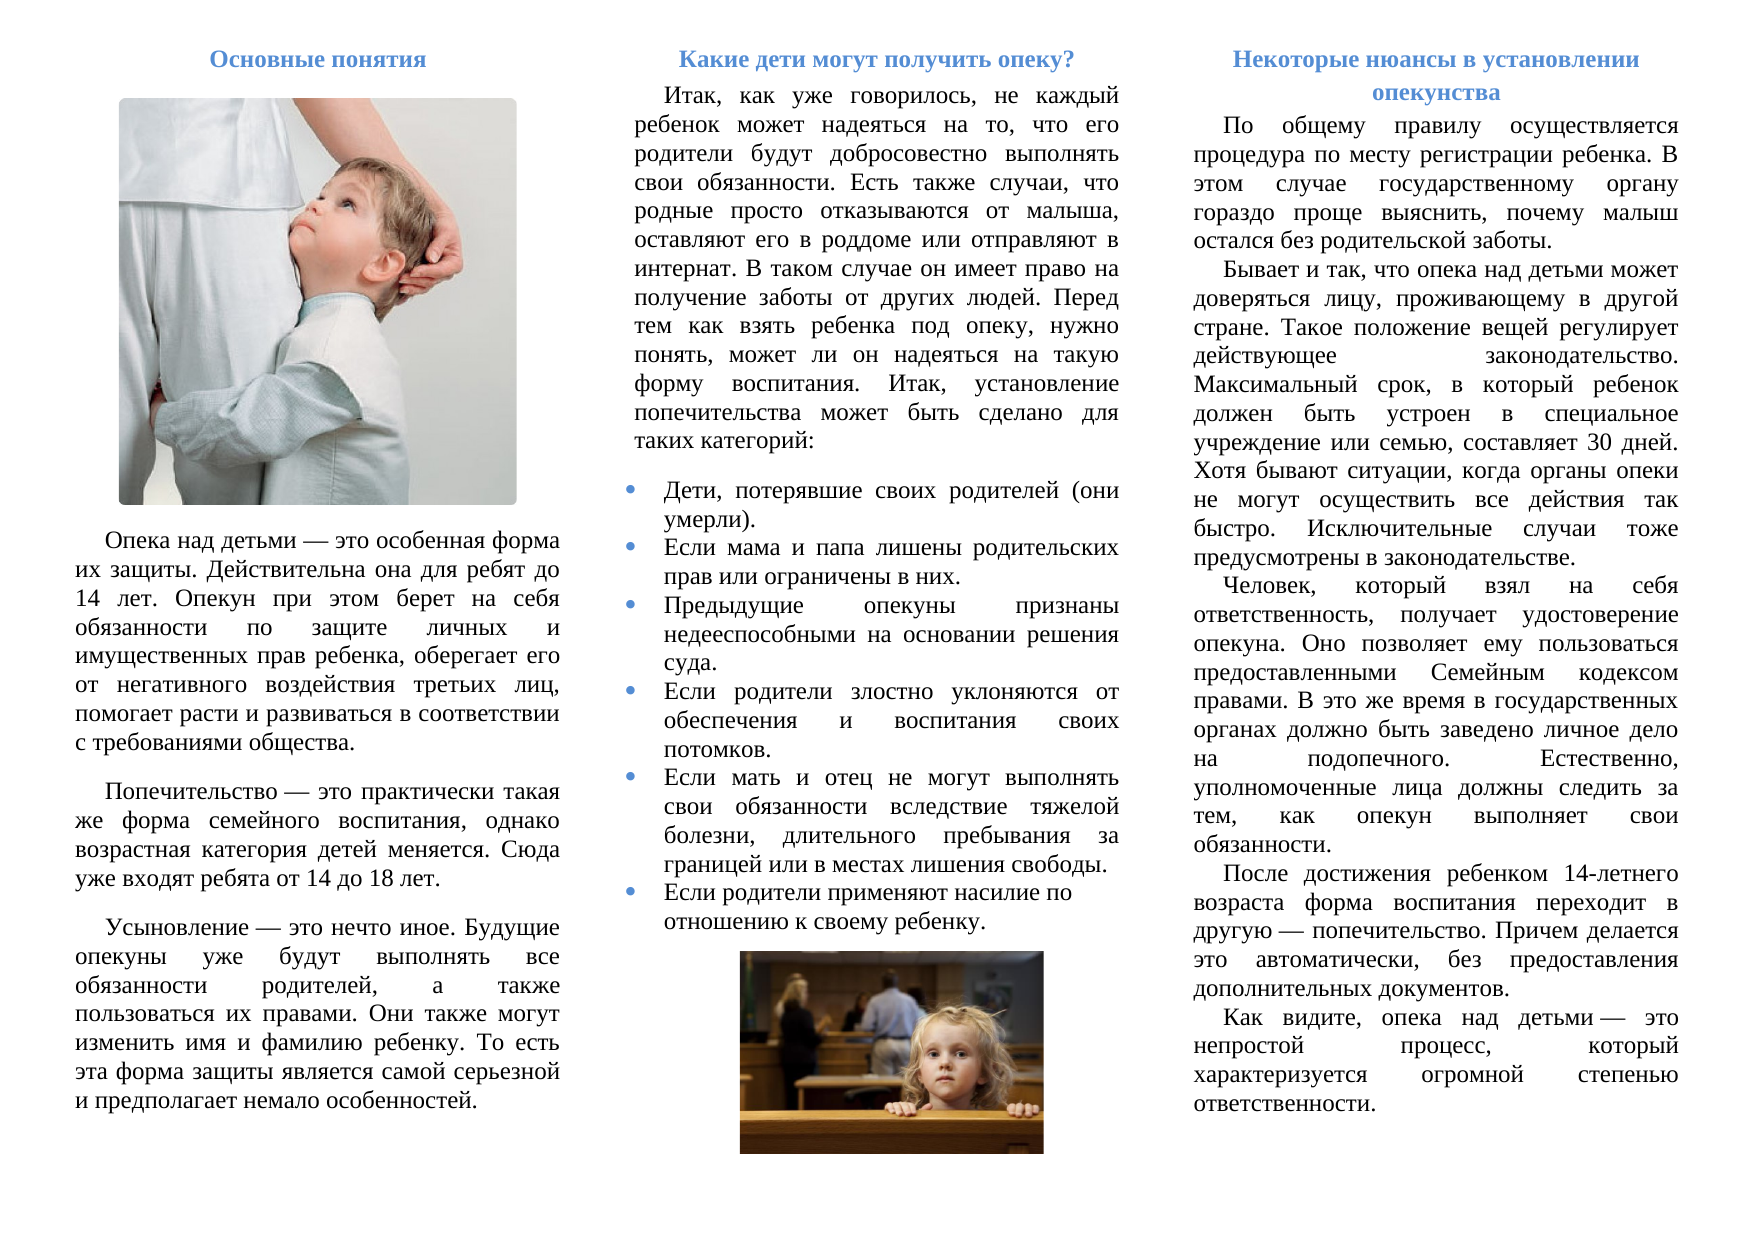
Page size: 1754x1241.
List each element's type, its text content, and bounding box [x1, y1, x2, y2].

list Некоторые нюансы в установлении опекунства [1193, 44, 1679, 106]
list Если родители применяют насилие по отношению к своему ребенку. [626, 877, 1119, 935]
list Предыдущие опекуны признаны недееспособными на основании решения суда. [626, 590, 1119, 676]
list Если родители злостно уклоняются от обеспечения и воспитания своих потомков. [626, 676, 1119, 762]
text Попечительство — это практически такая же форма семейного воспитания, однако возрастная категория детей меняется. Сюда уже входят ребята от 14 до 18 лет. [75, 776, 560, 891]
list По общему правилу осуществляется процедура по месту регистрации ребенка. В этом случае государственному органу гораздо проще выяснить, почему малыш остался без родительской заботы. [1193, 110, 1679, 254]
text Усыновление — это нечто иное. Будущие опекуны уже будут выполнять все обязанности родителей, а также пользоваться их правами. Они также могут изменить имя и фамилию ребенку. То есть эта форма защиты является самой серьезной и предполагает немало особенностей. [75, 912, 560, 1113]
picture [118, 98, 517, 505]
list Дети, потерявшие своих родителей (они умерли). [626, 475, 1119, 532]
list Бывает и так, что опека над детьми может доверяться лицу, проживающему в другой стране. Такое положение вещей регулирует действующее законодательство. Максимальный срок, в который ребенок должен быть устроен в специальное учреждение или семью, составляет 30 дней. Хотя бывают ситуации, когда органы опеки не могут осуществить все действия так быстро. Исключительные случаи тоже предусмотрены в законодательстве. [1193, 254, 1679, 570]
list Человек, который взял на себя ответственность, получает удостоверение опекуна. Оно позволяет ему пользоваться предоставленными Семейным кодексом правами. В это же время в государственных органах должно быть заведено личное дело на подопечного. Естественно, уполномоченные лица должны следить за тем, как опекун выполняет свои обязанности. [1193, 570, 1679, 858]
text Основные понятия [75, 44, 560, 73]
list Если мать и отец не могут выполнять свои обязанности вследствие тяжелой болезни, длительного пребывания за границей или в местах лишения свободы. [626, 762, 1119, 877]
list Как видите, опека над детьми — это непростой процесс, который характеризуется огромной степенью ответственности. [1193, 1002, 1679, 1117]
text Опека над детьми — это особенная форма их защиты. Действительна она для ребят до 14 лет. Опекун при этом берет на себя обязанности по защите личных и имущественных прав ребенка, оберегает его от негативного воздействия третьих лиц, помогает расти и развиваться в соответствии с требованиями общества. [75, 526, 560, 756]
list После достижения ребенком 14-летнего возраста форма воспитания переходит в другую — попечительство. Причем делается это автоматически, без предоставления дополнительных документов. [1193, 858, 1679, 1002]
list Если мама и папа лишены родительских прав или ограничены в них. [626, 532, 1119, 590]
text Какие дети могут получить опеку? [634, 44, 1119, 73]
text Итак, как уже говорилось, не каждый ребенок может надеяться на то, что его родители будут добросовестно выполнять свои обязанности. Есть также случаи, что родные просто отказываются от малыша, оставляют его в роддоме или отправляют в интернат. В таком случае он имеет право на получение заботы от других людей. Перед тем как взять ребенка под опеку, нужно понять, может ли он надеяться на такую форму воспитания. Итак, установление попечительства может быть сделано для таких категорий: [634, 80, 1119, 454]
picture [739, 951, 1044, 1154]
